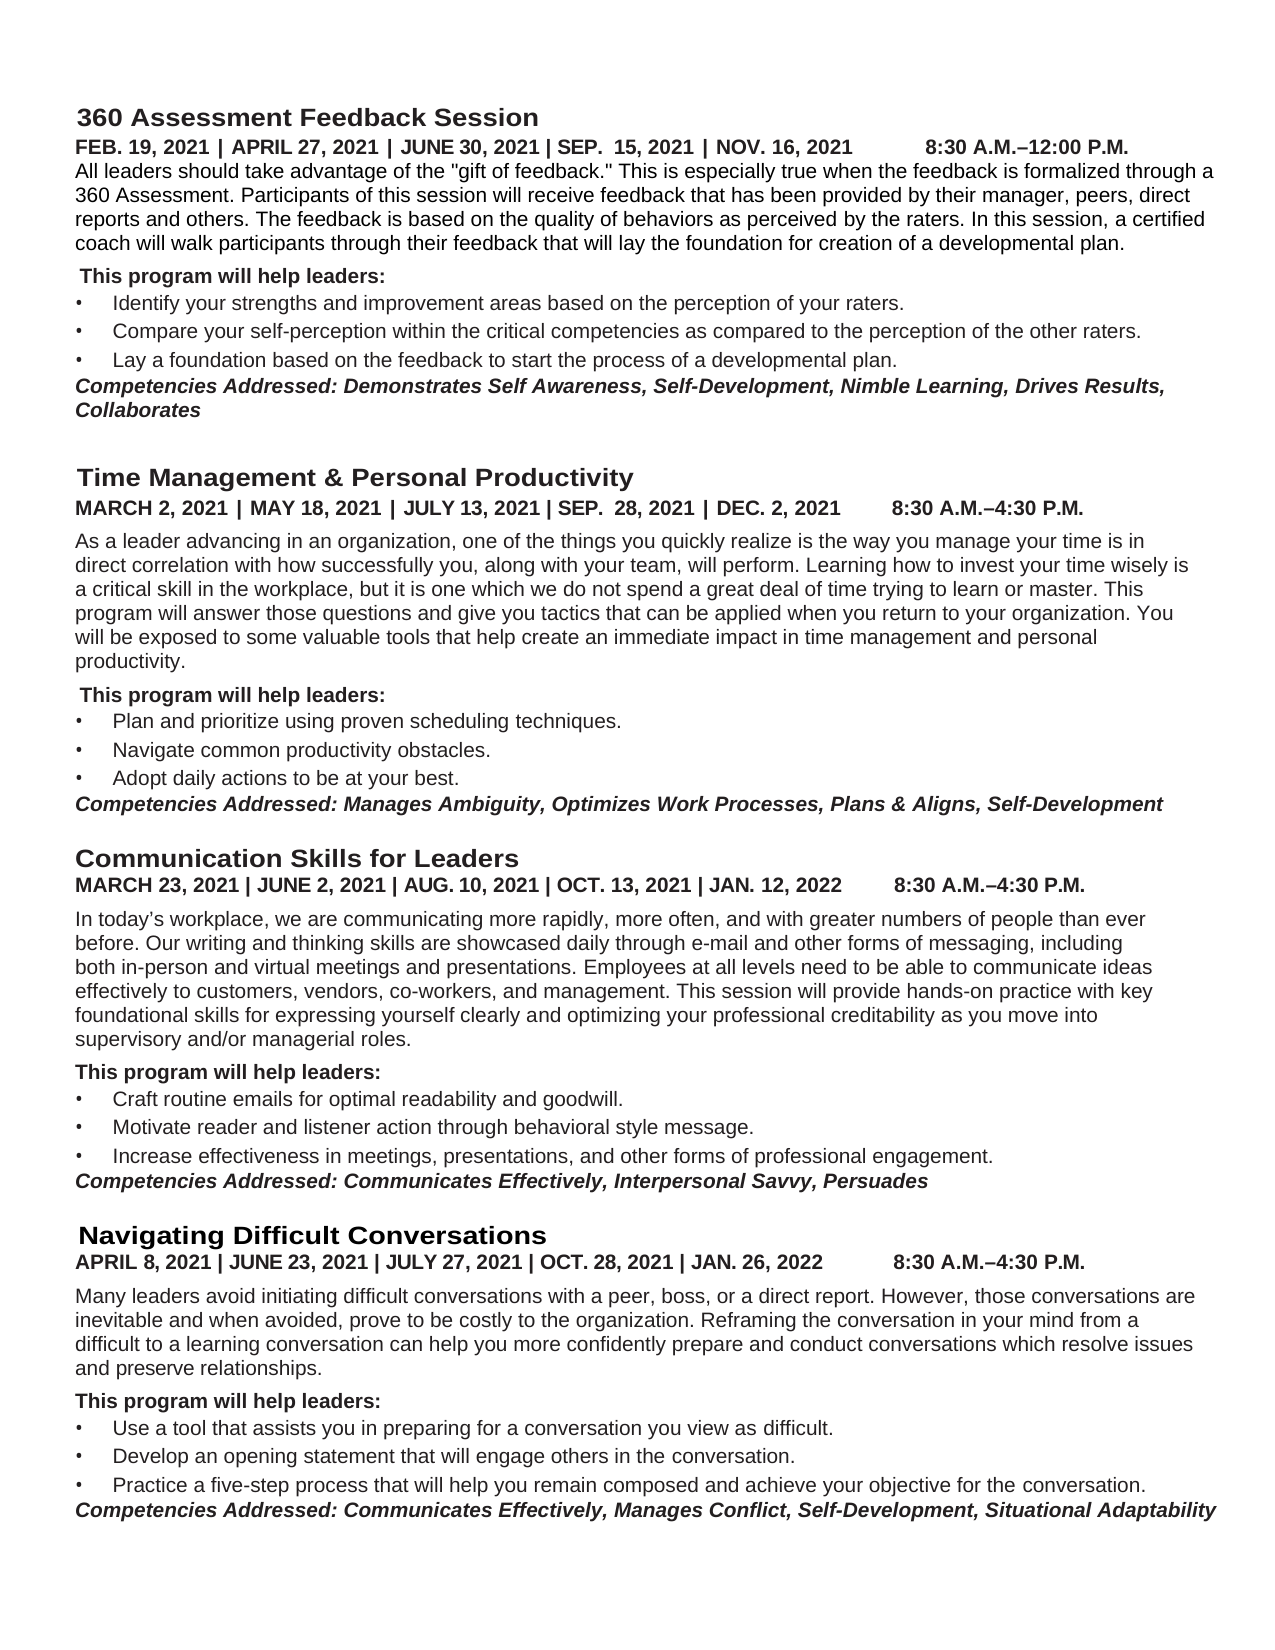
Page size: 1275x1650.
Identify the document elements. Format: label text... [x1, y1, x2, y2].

text Competencies Addressed: Manages Ambiguity, Optimizes Work Processes, Plans & Aligns, Self-Development [75, 792, 1231, 816]
list Adopt daily actions to be at your best. [75, 763, 1231, 792]
list Identify your strengths and improvement areas based on the perception of your raters. [75, 288, 1231, 317]
text MARCH 23, 2021 | JUNE 2, 2021 | AUG. 10, 2021 | OCT. 13, 2021 | JAN. 12, 2022 8:30 A.M.–4:30 P.M. [75, 873, 1231, 898]
text As a leader advancing in an organization, one of the things you quickly realize is the way you manage your time is in direct correlation with how successfully you, along with your team, will perform. Learning how to invest your time wisely is a critical skill in the workplace, but it is one which we do not spend a great deal of time trying to learn or master. This program will answer those questions and give you tactics that can be applied when you return to your organization. You will be exposed to some valuable tools that help create an immediate impact in time management and personal productivity. [75, 529, 1199, 673]
list Use a tool that assists you in preparing for a conversation you view as difficult. [75, 1413, 1231, 1441]
list Develop an opening statement that will engage others in the conversation. [75, 1441, 1231, 1470]
list Compare your self-perception within the critical competencies as compared to the perception of the other raters. [75, 317, 1231, 345]
text Time Management & Personal Productivity [77, 463, 1231, 492]
text Many leaders avoid initiating difficult conversations with a peer, boss, or a direct report. However, those conversations are inevitable and when avoided, prove to be costly to the organization. Reframing the conversation in your mind from a difficult to a learning conversation can help you more confidently prepare and conduct conversations which resolve issues and preserve relationships. [75, 1284, 1199, 1380]
list Motivate reader and listener action through behavioral style message. [75, 1112, 1231, 1141]
text FEB. 19, 2021 | APRIL 27, 2021 | JUNE 30, 2021 | SEP. 15, 2021 | NOV. 16, 2021 8:30 A.M.–12:00 P.M. [75, 135, 1231, 159]
list Navigate common productivity obstacles. [75, 735, 1231, 763]
text In today’s workplace, we are communicating more rapidly, more often, and with greater numbers of people than ever before. Our writing and thinking skills are showcased daily through e-mail and other forms of messaging, including both in-person and virtual meetings and presentations. Employees at all levels need to be able to communicate ideas effectively to customers, vendors, co-workers, and management. This session will provide hands-on practice with key foundational skills for expressing yourself clearly and optimizing your professional creditability as you move into supervisory and/or managerial roles. [75, 907, 1168, 1051]
text MARCH 2, 2021 | MAY 18, 2021 | JULY 13, 2021 | SEP. 28, 2021 | DEC. 2, 2021 8:30 A.M.–4:30 P.M. [75, 496, 1231, 520]
subtitle This program will help leaders: [75, 1060, 1231, 1084]
text APRIL 8, 2021 | JUNE 23, 2021 | JULY 27, 2021 | OCT. 28, 2021 | JAN. 26, 2022 8:30 A.M.–4:30 P.M. [75, 1250, 1231, 1274]
text Competencies Addressed: Communicates Effectively, Interpersonal Savvy, Persuades [75, 1169, 1231, 1193]
list Practice a five-step process that will help you remain composed and achieve your objective for the conversation. [75, 1470, 1231, 1498]
list Lay a foundation based on the feedback to start the process of a developmental plan. [75, 345, 1231, 373]
subtitle This program will help leaders: [79, 682, 1231, 706]
subtitle This program will help leaders: [75, 1389, 1231, 1413]
list Craft routine emails for optimal readability and goodwill. [75, 1084, 1231, 1112]
text Navigating Difficult Conversations [54, 1221, 1231, 1250]
list Plan and prioritize using proven scheduling techniques. [75, 706, 1231, 735]
text Competencies Addressed: Communicates Effectively, Manages Conflict, Self-Development, Situational Adaptability [75, 1498, 1231, 1522]
list Increase effectiveness in meetings, presentations, and other forms of professional engagement. [75, 1141, 1231, 1169]
text 360 Assessment Feedback Session [77, 102, 1231, 131]
text Competencies Addressed: Demonstrates Self Awareness, Self-Development, Nimble Learning, Drives Results, Collaborates [75, 373, 1231, 421]
text Communication Skills for Leaders [75, 844, 1231, 873]
subtitle This program will help leaders: [79, 264, 1231, 288]
